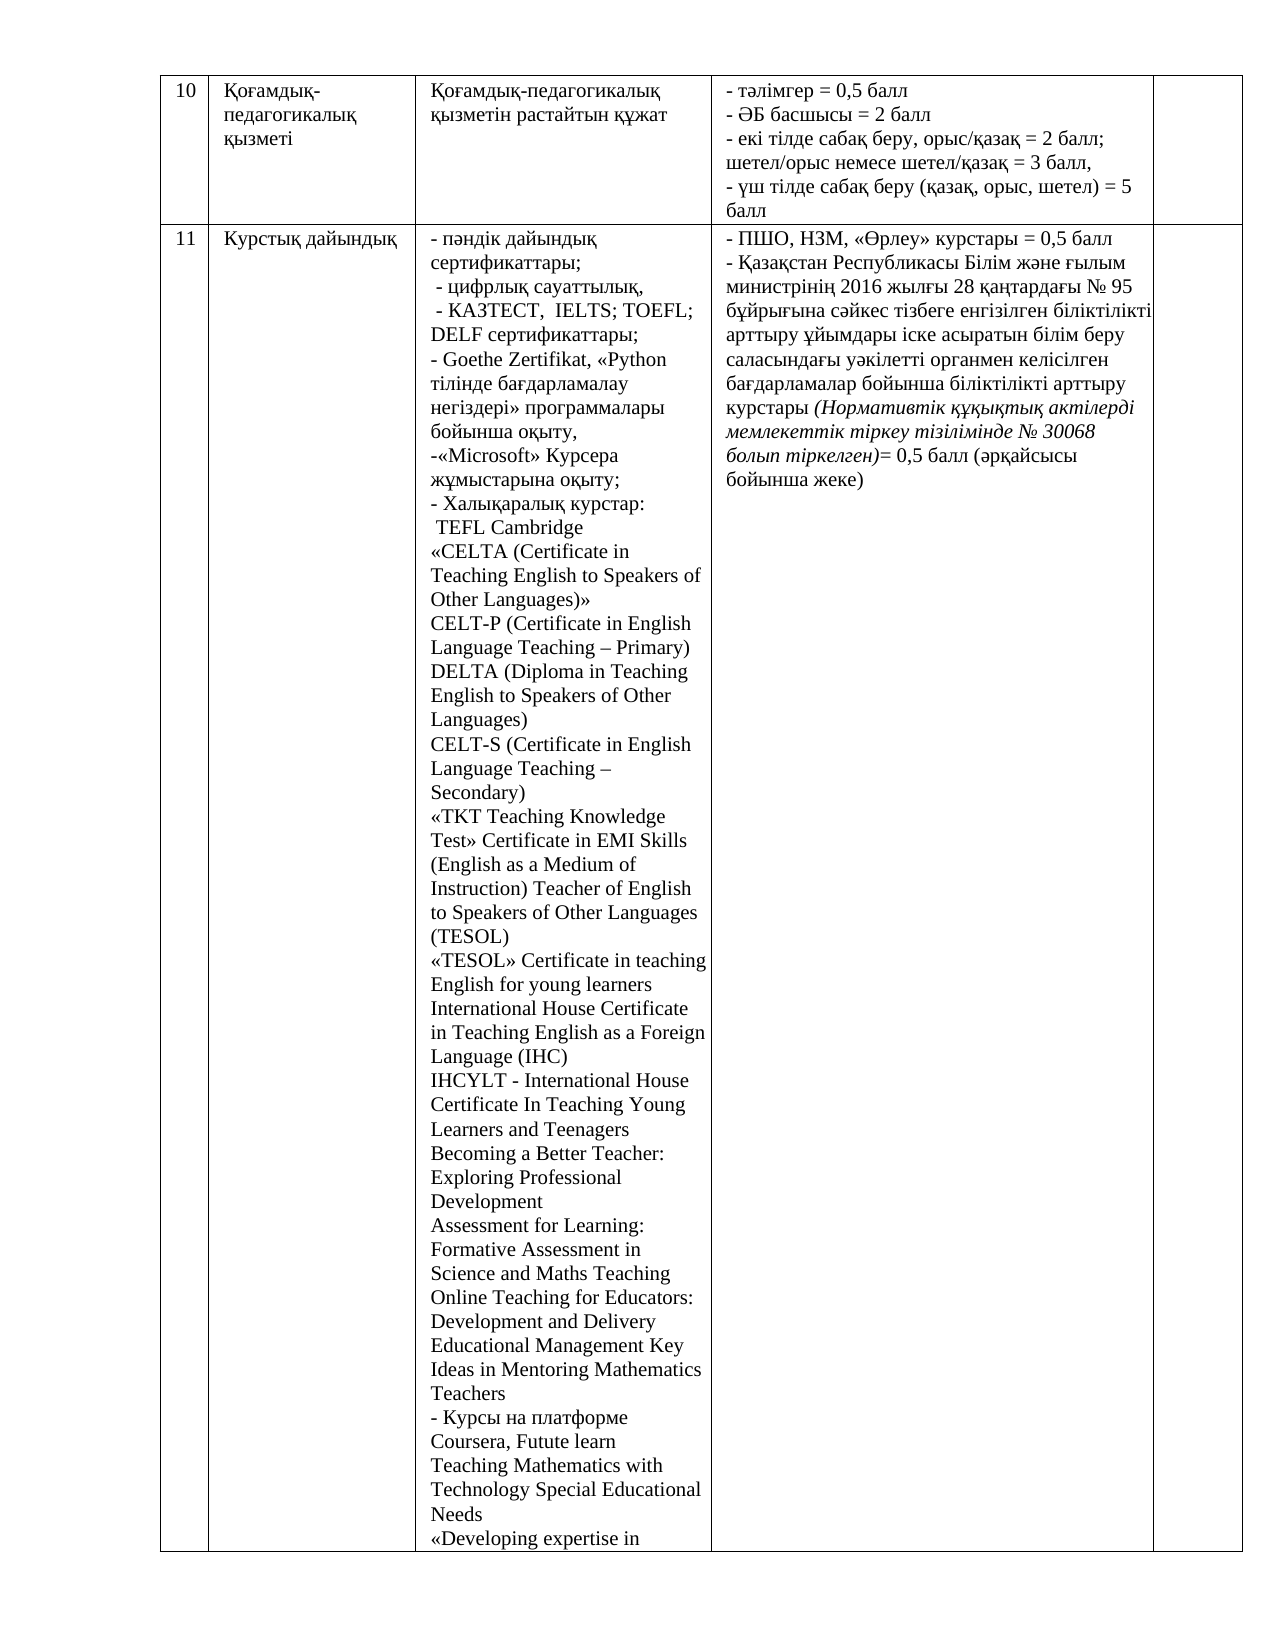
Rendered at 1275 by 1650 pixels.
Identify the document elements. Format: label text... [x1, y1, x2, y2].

table_cell Курстық дайындық [209, 225, 415, 1551]
table_cell Қоғамдық-педагогикалық қызметі [209, 76, 415, 223]
table_cell 10 [161, 76, 208, 223]
table_cell 11 [161, 225, 208, 1551]
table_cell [712, 225, 1153, 1551]
table_cell [1154, 76, 1242, 223]
table_cell [1154, 225, 1242, 1551]
table_cell - тәлімгер = 0,5 балл - ӘБ басшысы = 2 балл - екі тілде сабақ беру, орыс/қазақ = 2 балл; шетел/орыс немесе шетел/қазақ = 3 балл, - үш тілде сабақ беру (қазақ, орыс, шетел) = 5 балл [712, 76, 1153, 223]
table_cell Қоғамдық-педагогикалық қызметін растайтын құжат [416, 76, 711, 223]
